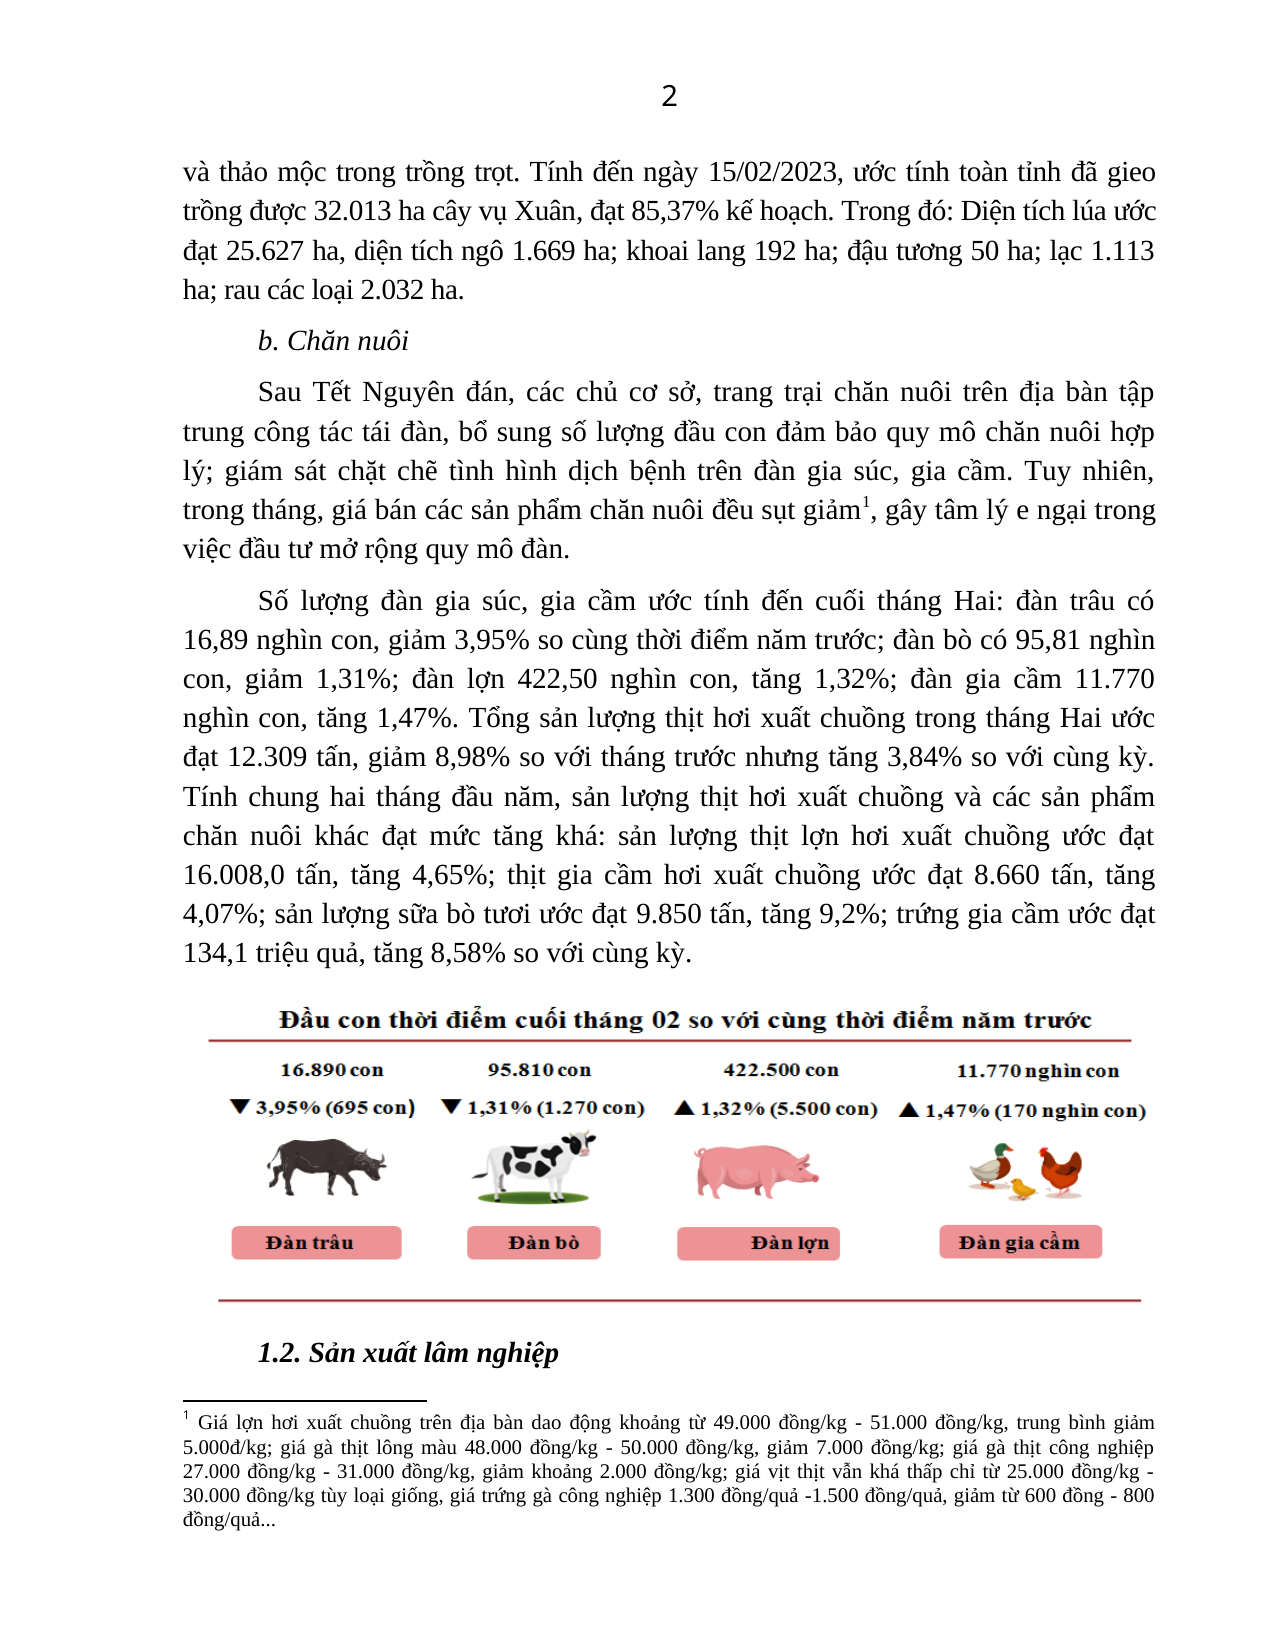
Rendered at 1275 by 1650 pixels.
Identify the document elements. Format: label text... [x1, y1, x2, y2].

text b. Chăn nuôi [183, 323, 1156, 357]
text Số lượng đàn gia súc, gia cầm ước tính đến cuối tháng Hai: đàn trâu có 16,89 nghìn con, giảm 3,95% so cùng thời điểm năm trước; đàn bò có 95,81 nghìn con, giảm 1,31%; đàn lợn 422,50 nghìn con, tăng 1,32%; đàn gia cầm 11.770 nghìn con, tăng 1,47%. Tổng sản lượng thịt hơi xuất chuồng trong tháng Hai ước đạt 12.309 tấn, giảm 8,98% so với tháng trước nhưng tăng 3,84% so với cùng kỳ. Tính chung hai tháng đầu năm, sản lượng thịt hơi xuất chuồng và các sản phẩm chăn nuôi khác đạt mức tăng khá: sản lượng thịt lợn hơi xuất chuồng ước đạt 16.008,0 tấn, tăng 4,65%; thịt gia cầm hơi xuất chuồng ước đạt 8.660 tấn, tăng 4,07%; sản lượng sữa bò tươi ước đạt 9.850 tấn, tăng 9,2%; trứng gia cầm ước đạt 134,1 triệu quả, tăng 8,58% so với cùng kỳ. [183, 583, 1156, 969]
text Sau Tết Nguyên đán, các chủ cơ sở, trang trại chăn nuôi trên địa bàn tập trung công tác tái đàn, bổ sung số lượng đầu con đảm bảo quy mô chăn nuôi hợp lý; giám sát chặt chẽ tình hình dịch bệnh trên đàn gia súc, gia cầm. Tuy nhiên, trong tháng, giá bán các sản phẩm chăn nuôi đều sụt giảm, gây tâm lý e ngại trong việc đầu tư mở rộng quy mô đàn. [183, 374, 1156, 565]
text 1.2. Sản xuất lâm nghiệp [183, 1335, 1156, 1368]
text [183, 154, 1156, 305]
picture [182, 987, 1157, 1313]
